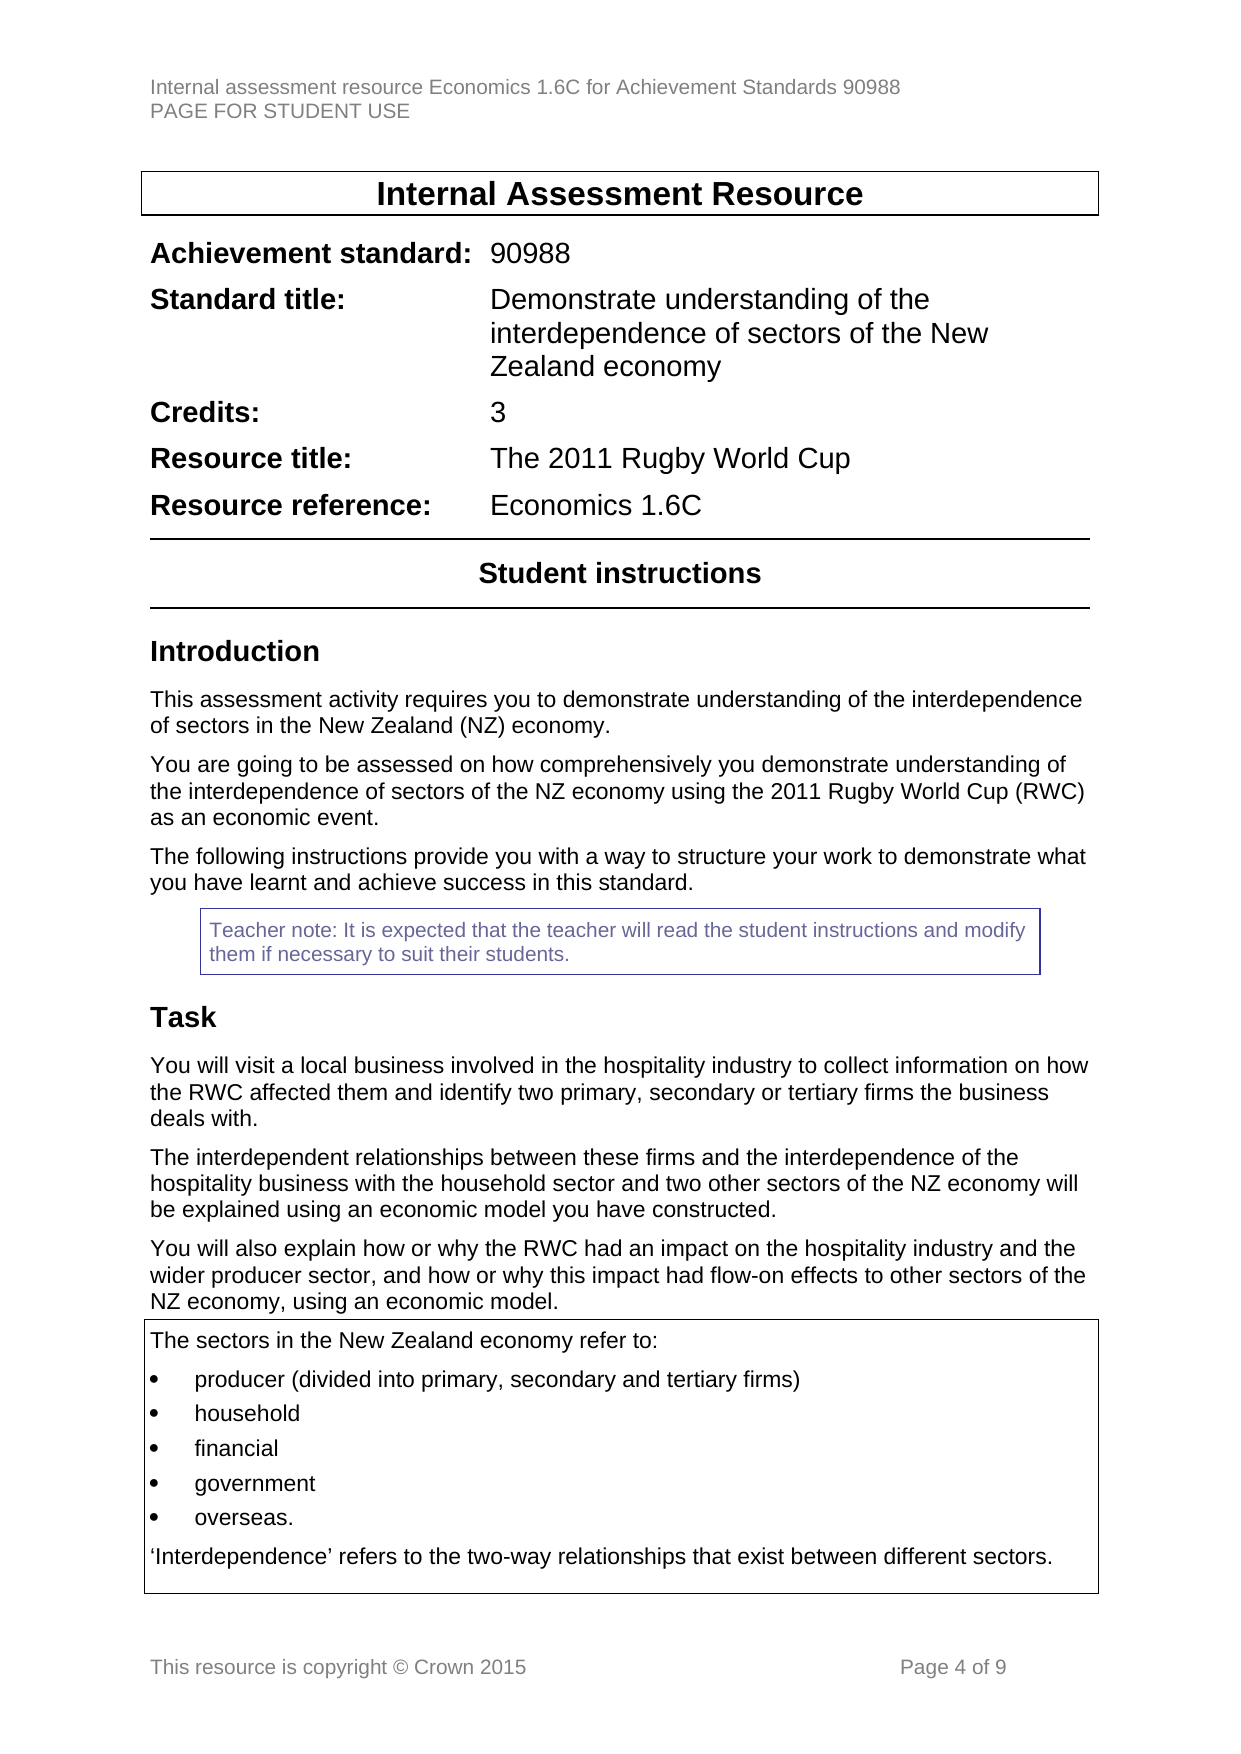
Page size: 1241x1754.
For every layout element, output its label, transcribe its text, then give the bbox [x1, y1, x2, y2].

text The interdependent relationships between these firms and the interdependence of the hospitality business with the household sector and two other sectors of the NZ economy will be explained using an economic model you have constructed. [150, 1144, 1090, 1223]
text Achievement standard: 90988 [150, 236, 1090, 270]
subtitle Introduction [150, 634, 1090, 667]
text The sectors in the New Zealand economy refer to: [150, 1327, 1090, 1353]
text This assessment activity requires you to demonstrate understanding of the interdependence of sectors in the New Zealand (NZ) economy. [150, 686, 1090, 739]
text You will also explain how or why the RWC had an impact on the hospitality industry and the wider producer sector, and how or why this impact had flow-on effects to other sectors of the NZ economy, using an economic model. [150, 1235, 1090, 1314]
text financial [150, 1435, 1090, 1461]
text Internal Assessment Resource [142, 172, 1098, 214]
text overseas. [150, 1504, 1090, 1531]
text Credits: 3 [150, 396, 1090, 429]
text You will visit a local business involved in the hospitality industry to collect information on how the RWC affected them and identify two primary, secondary or tertiary firms the business deals with. [150, 1052, 1090, 1131]
text You are going to be assessed on how comprehensively you demonstrate understanding of the interdependence of sectors of the NZ economy using the 2011 Rugby World Cup (RWC) as an economic event. [150, 751, 1090, 830]
text The following instructions provide you with a way to structure your work to demonstrate what you have learnt and achieve success in this standard. [150, 843, 1090, 896]
text Teacher note: It is expected that the teacher will read the student instructions and modify them if necessary to suit their students. [201, 909, 1039, 974]
text Student instructions [150, 540, 1090, 607]
text Resource reference: Economics 1.6C [150, 488, 1090, 521]
subtitle Task [150, 1000, 1090, 1033]
text household [150, 1400, 1090, 1427]
text producer (divided into primary, secondary and tertiary firms) [150, 1366, 1090, 1392]
text government [150, 1470, 1090, 1496]
text Resource title: The 2011 Rugby World Cup [150, 442, 1090, 475]
text Standard title: Demonstrate understanding of the interdependence of sectors of the New Zealand economy [150, 282, 1090, 383]
text ‘Interdependence’ refers to the two-way relationships that exist between different sectors. [150, 1543, 1090, 1569]
